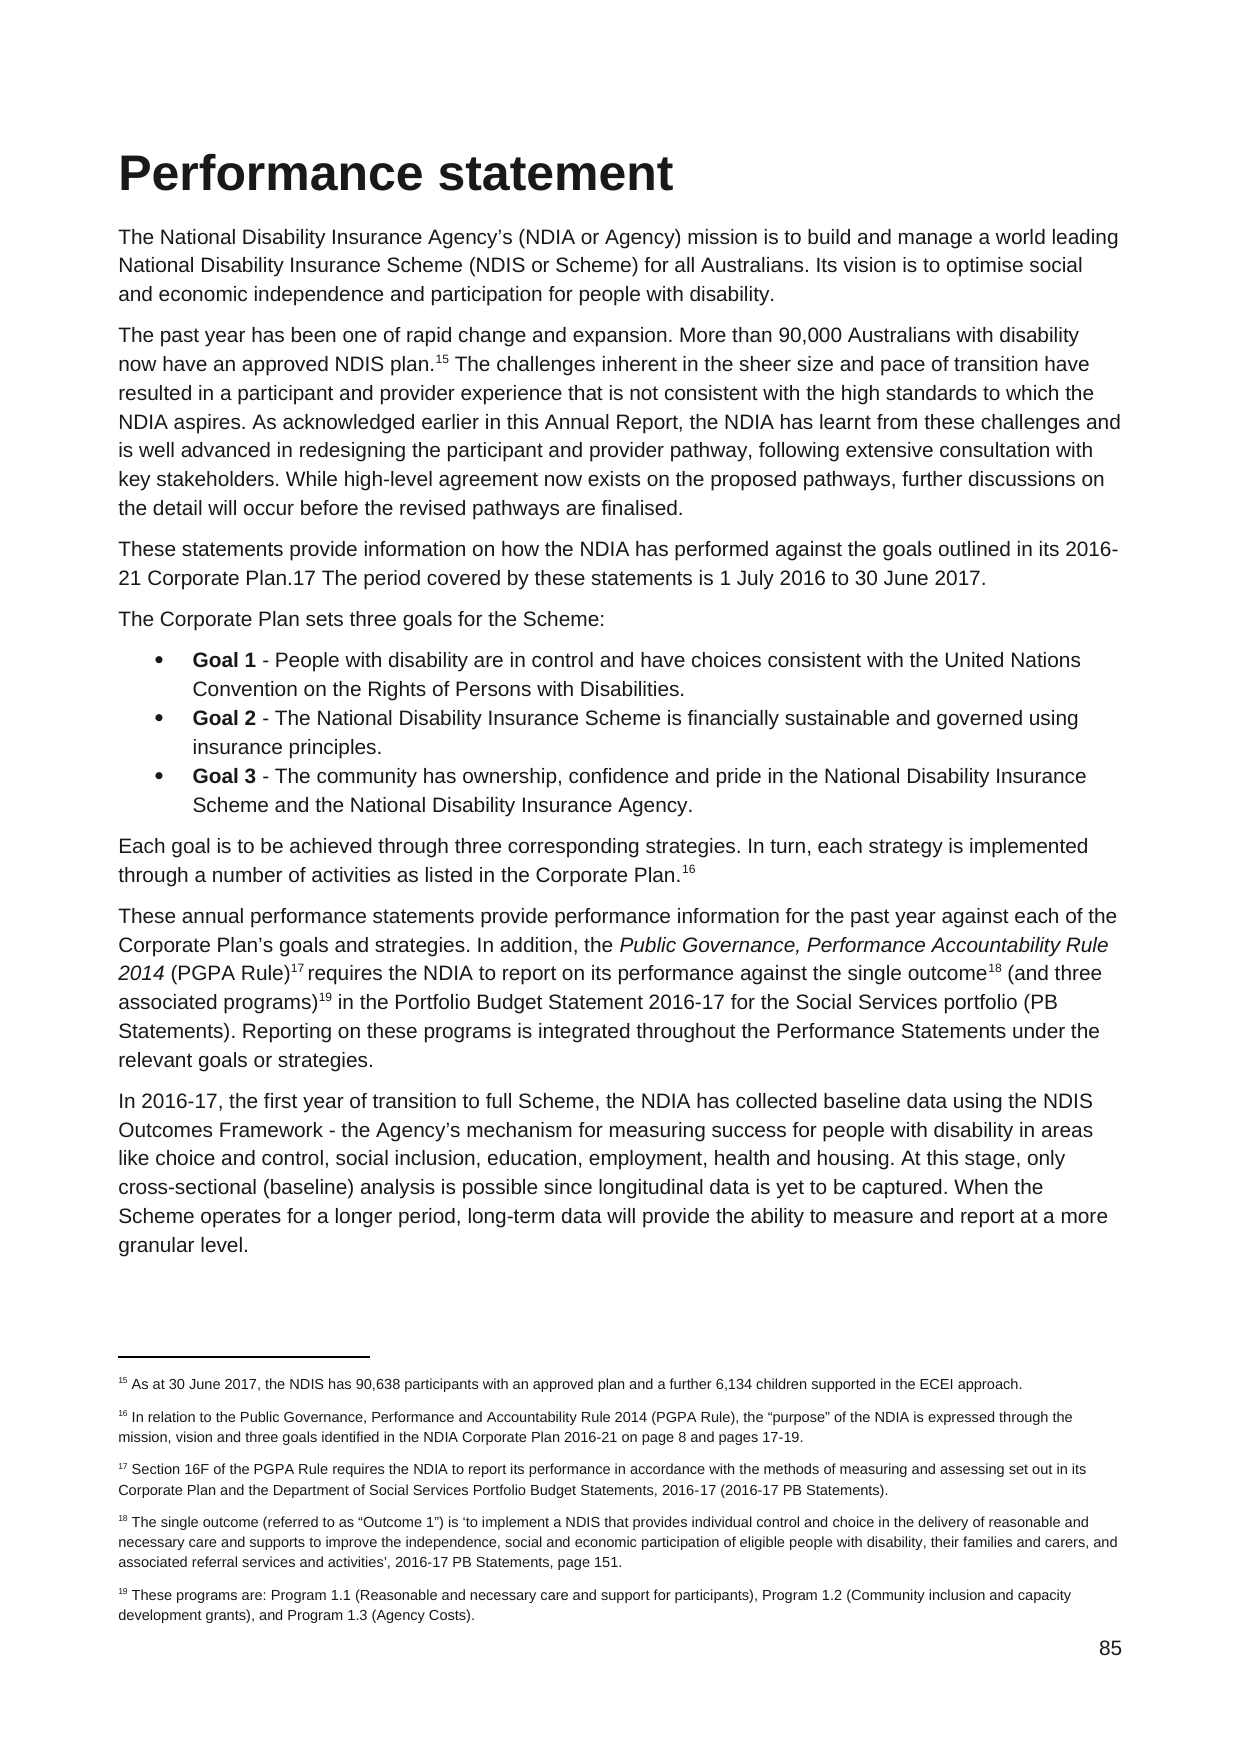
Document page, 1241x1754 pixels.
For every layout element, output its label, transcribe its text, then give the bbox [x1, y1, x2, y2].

text The past year has been one of rapid change and expansion. More than 90,000 Australians with disability now have an approved NDIS plan. The challenges inherent in the sheer size and pace of transition have resulted in a participant and provider experience that is not consistent with the high standards to which the NDIA aspires. As acknowledged earlier in this Annual Report, the NDIA has learnt from these challenges and is well advanced in redesigning the participant and provider pathway, following extensive consultation with key stakeholders. While high-level agreement now exists on the proposed pathways, further discussions on the detail will occur before the revised pathways are finalised. [118, 323, 1122, 520]
list Goal 3 - The community has ownership, confidence and pride in the National Disability Insurance Scheme and the National Disability Insurance Agency. [155, 763, 1122, 816]
list Goal 2 - The National Disability Insurance Scheme is financially sustainable and governed using insurance principles. [155, 706, 1122, 759]
text The Corporate Plan sets three goals for the Scheme: [118, 607, 1122, 631]
text Each goal is to be achieved through three corresponding strategies. In turn, each strategy is implemented through a number of activities as listed in the Corporate Plan. [118, 834, 1122, 886]
text In 2016-17, the first year of transition to full Scheme, the NDIA has collected baseline data using the NDIS Outcomes Framework - the Agency’s mechanism for measuring success for people with disability in areas like choice and control, social inclusion, education, employment, health and housing. At this stage, only cross-sectional (baseline) analysis is possible since longitudinal data is yet to be captured. When the Scheme operates for a longer period, long-term data will provide the ability to measure and report at a more granular level. [118, 1089, 1122, 1256]
text The National Disability Insurance Agency’s (NDIA or Agency) mission is to build and manage a world leading National Disability Insurance Scheme (NDIS or Scheme) for all Australians. Its vision is to optimise social and economic independence and participation for people with disability. [118, 224, 1122, 306]
text These annual performance statements provide performance information for the past year against each of the Corporate Plan’s goals and strategies. In addition, the Public Governance, Performance Accountability Rule 2014 (PGPA Rule) requires the NDIA to report on its performance against the single outcome (and three associated programs) in the Portfolio Budget Statement 2016-17 for the Social Services portfolio (PB Statements). Reporting on these programs is integrated throughout the Performance Statements under the relevant goals or strategies. [118, 904, 1122, 1071]
subtitle Performance statement [118, 143, 1122, 201]
text These statements provide information on how the NDIA has performed against the goals outlined in its 2016-21 Corporate Plan.17 The period covered by these statements is 1 July 2016 to 30 June 2017. [118, 537, 1122, 590]
list Goal 1 - People with disability are in control and have choices consistent with the United Nations Convention on the Rights of Persons with Disabilities. [155, 648, 1122, 701]
